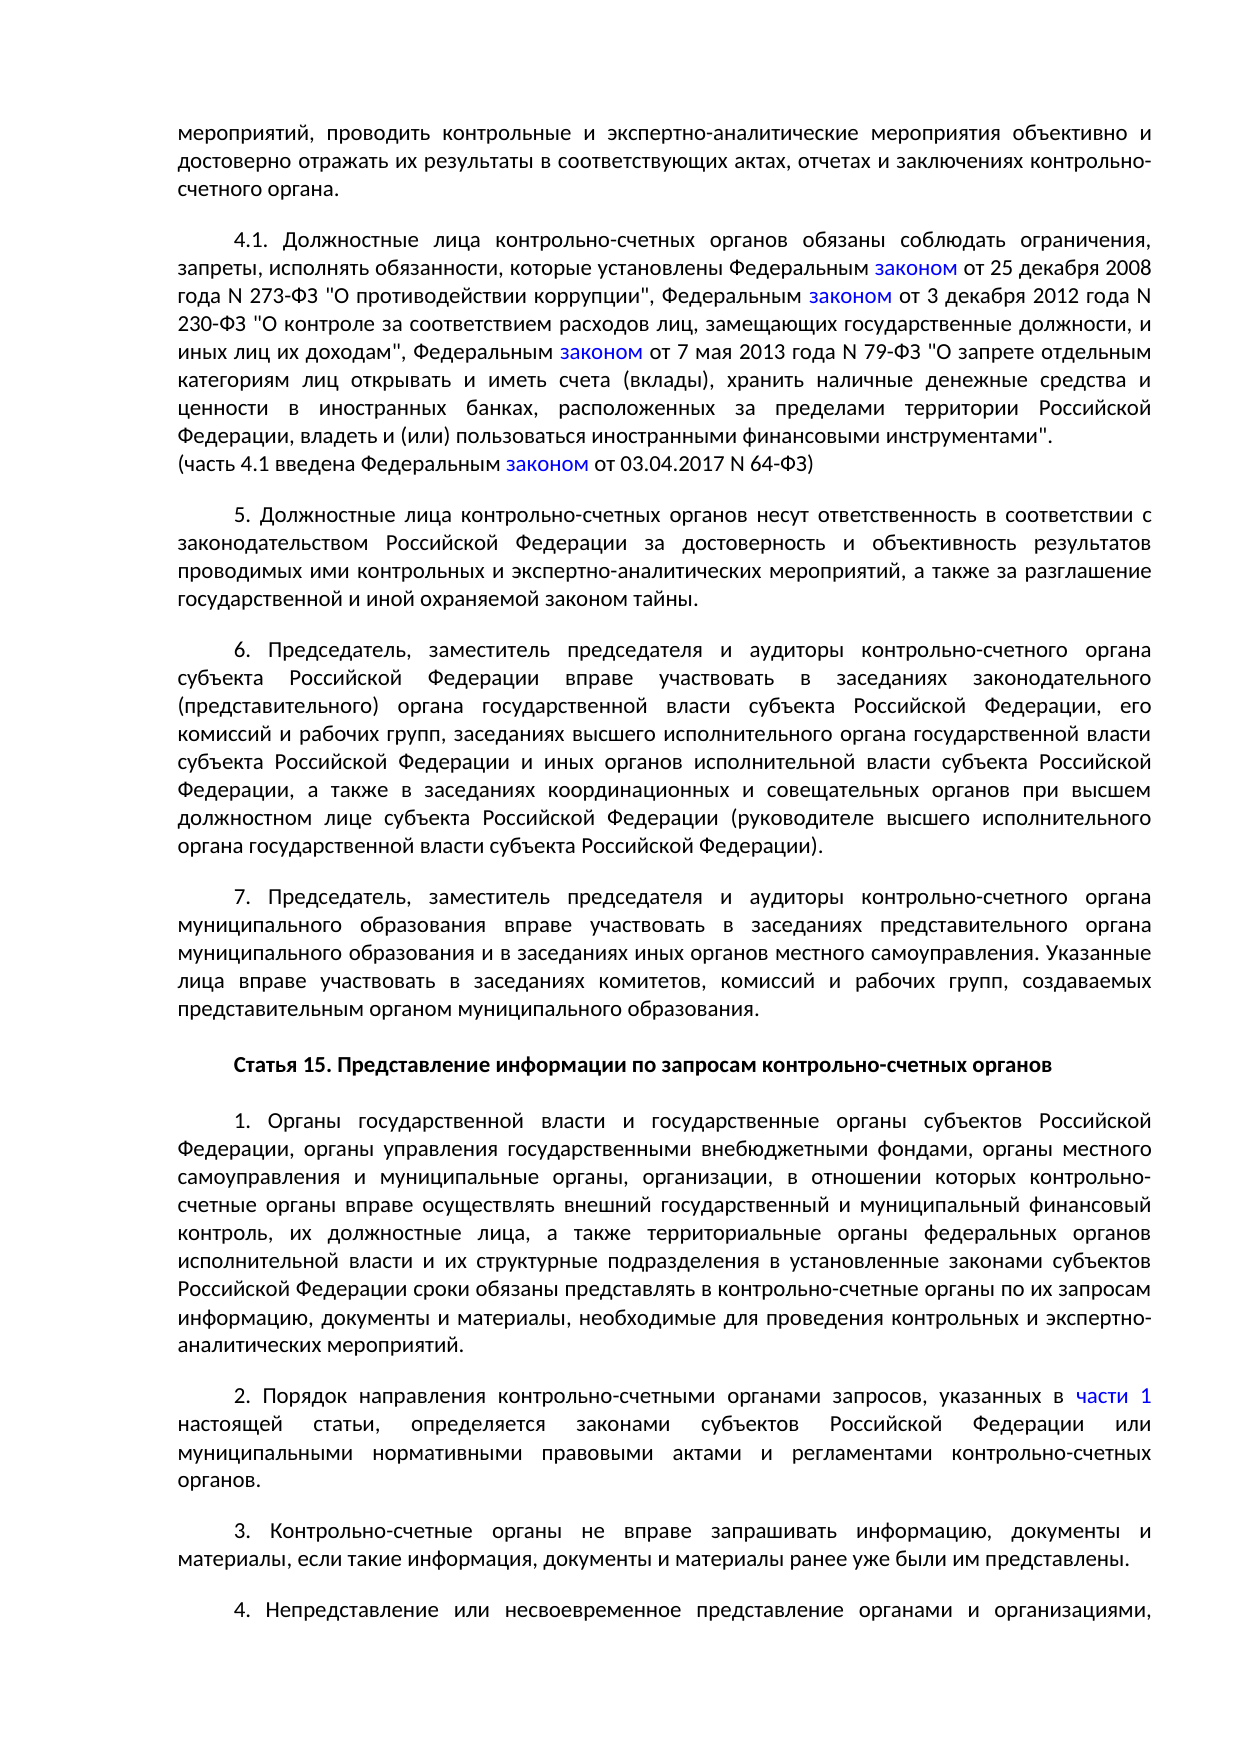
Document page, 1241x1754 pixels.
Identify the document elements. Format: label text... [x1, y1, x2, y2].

text 3. Контрольно-счетные органы не вправе запрашивать информацию, документы и материалы, если такие информация, документы и материалы ранее уже были им представлены. [177, 1517, 1152, 1573]
text 2. Порядок направления контрольно-счетными органами запросов, указанных в части 1 настоящей статьи, определяется законами субъектов Российской Федерации или муниципальными нормативными правовыми актами и регламентами контрольно-счетных органов. [177, 1382, 1152, 1494]
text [177, 118, 1152, 202]
title Статья 15. Представление информации по запросам контрольно-счетных органов [177, 1050, 1152, 1078]
text 7. Председатель, заместитель председателя и аудиторы контрольно-счетного органа муниципального образования вправе участвовать в заседаниях представительного органа муниципального образования и в заседаниях иных органов местного самоуправления. Указанные лица вправе участвовать в заседаниях комитетов, комиссий и рабочих групп, создаваемых представительным органом муниципального образования. [177, 882, 1152, 1022]
text 4.1. Должностные лица контрольно-счетных органов обязаны соблюдать ограничения, запреты, исполнять обязанности, которые установлены Федеральным законом от 25 декабря 2008 года N 273-ФЗ "О противодействии коррупции", Федеральным законом от 3 декабря 2012 года N 230-ФЗ "О контроле за соответствием расходов лиц, замещающих государственные должности, и иных лиц их доходам", Федеральным законом от 7 мая 2013 года N 79-ФЗ "О запрете отдельным категориям лиц открывать и иметь счета (вклады), хранить наличные денежные средства и ценности в иностранных банках, расположенных за пределами территории Российской Федерации, владеть и (или) пользоваться иностранными финансовыми инструментами". [177, 225, 1152, 449]
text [177, 1596, 1152, 1623]
text 1. Органы государственной власти и государственные органы субъектов Российской Федерации, органы управления государственными внебюджетными фондами, органы местного самоуправления и муниципальные органы, организации, в отношении которых контрольно-счетные органы вправе осуществлять внешний государственный и муниципальный финансовый контроль, их должностные лица, а также территориальные органы федеральных органов исполнительной власти и их структурные подразделения в установленные законами субъектов Российской Федерации сроки обязаны представлять в контрольно-счетные органы по их запросам информацию, документы и материалы, необходимые для проведения контрольных и экспертно-аналитических мероприятий. [177, 1106, 1152, 1359]
text 6. Председатель, заместитель председателя и аудиторы контрольно-счетного органа субъекта Российской Федерации вправе участвовать в заседаниях законодательного (представительного) органа государственной власти субъекта Российской Федерации, его комиссий и рабочих групп, заседаниях высшего исполнительного органа государственной власти субъекта Российской Федерации и иных органов исполнительной власти субъекта Российской Федерации, а также в заседаниях координационных и совещательных органов при высшем должностном лице субъекта Российской Федерации (руководителе высшего исполнительного органа государственной власти субъекта Российской Федерации). [177, 635, 1152, 859]
text (часть 4.1 введена Федеральным законом от 03.04.2017 N 64-ФЗ) [177, 449, 1152, 477]
text 5. Должностные лица контрольно-счетных органов несут ответственность в соответствии с законодательством Российской Федерации за достоверность и объективность результатов проводимых ими контрольных и экспертно-аналитических мероприятий, а также за разглашение государственной и иной охраняемой законом тайны. [177, 500, 1152, 612]
